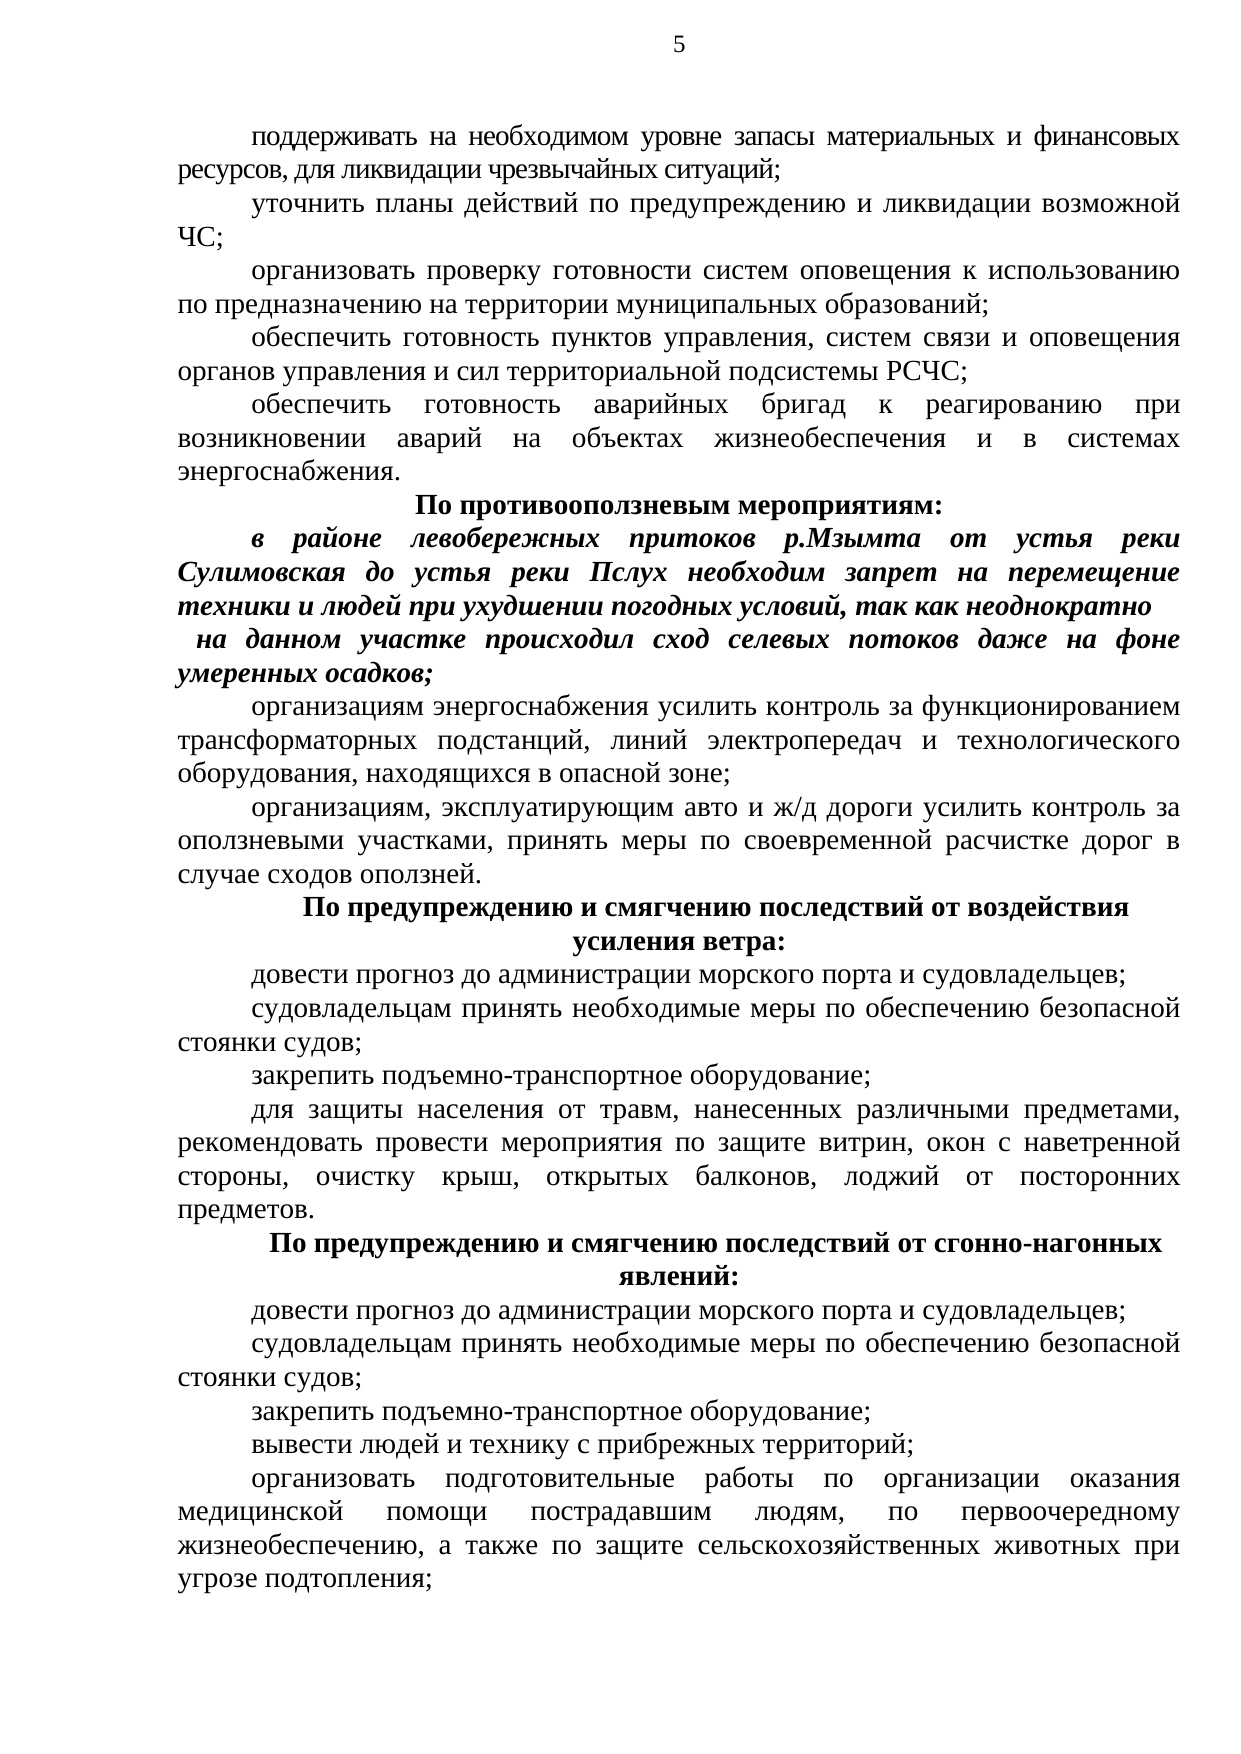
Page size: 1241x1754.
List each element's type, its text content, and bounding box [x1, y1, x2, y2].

text вывести людей и технику с прибрежных территорий; [177, 1426, 1181, 1460]
text в районе левобережных притоков р.Мзымта от устья реки Сулимовская до устья реки Пслух необходим запрет на перемещение техники и людей при ухудшении погодных условий, так как неоднократно [177, 521, 1181, 621]
text поддерживать на необходимом уровне запасы материальных и финансовых ресурсов, для ликвидации чрезвычайных ситуаций; [177, 118, 1181, 185]
text довести прогноз до администрации морского порта и судовладельцев; [177, 957, 1181, 990]
text закрепить подъемно-транспортное оборудование; [177, 1393, 1181, 1426]
text судовладельцам принять необходимые меры по обеспечению безопасной стоянки судов; [177, 990, 1181, 1057]
text организовать проверку готовности систем оповещения к использованию по предназначению на территории муниципальных образований; [177, 252, 1181, 319]
text По предупреждению и смягчению последствий от сгонно-нагонных явлений: [177, 1225, 1181, 1292]
text закрепить подъемно-транспортное оборудование; [177, 1057, 1181, 1091]
text для защиты населения от травм, нанесенных различными предметами, рекомендовать провести мероприятия по защите витрин, окон с наветренной стороны, очистку крыш, открытых балконов, лоджий от посторонних предметов. [177, 1091, 1181, 1225]
text По предупреждению и смягчению последствий от воздействия усиления ветра: [177, 889, 1181, 957]
text организациям энергоснабжения усилить контроль за функционированием трансформаторных подстанций, линий электропередач и технологического оборудования, находящихся в опасной зоне; [177, 688, 1181, 789]
text на данном участке происходил сход селевых потоков даже на фоне умеренных осадков; [177, 621, 1181, 688]
text уточнить планы действий по предупреждению и ликвидации возможной ЧС; [177, 185, 1181, 252]
text судовладельцам принять необходимые меры по обеспечению безопасной стоянки судов; [177, 1326, 1181, 1393]
text организациям, эксплуатирующим авто и ж/д дороги усилить контроль за оползневыми участками, принять меры по своевременной расчистке дорог в случае сходов оползней. [177, 789, 1181, 889]
text По противооползневым мероприятиям: [177, 487, 1181, 521]
text довести прогноз до администрации морского порта и судовладельцев; [177, 1292, 1181, 1326]
text обеспечить готовность аварийных бригад к реагированию при возникновении аварий на объектах жизнеобеспечения и в системах энергоснабжения. [177, 386, 1181, 487]
text организовать подготовительные работы по организации оказания медицинской помощи пострадавшим людям, по первоочередному жизнеобеспечению, а также по защите сельскохозяйственных животных при угрозе подтопления; [177, 1460, 1181, 1594]
text обеспечить готовность пунктов управления, систем связи и оповещения органов управления и сил территориальной подсистемы РСЧС; [177, 319, 1181, 386]
